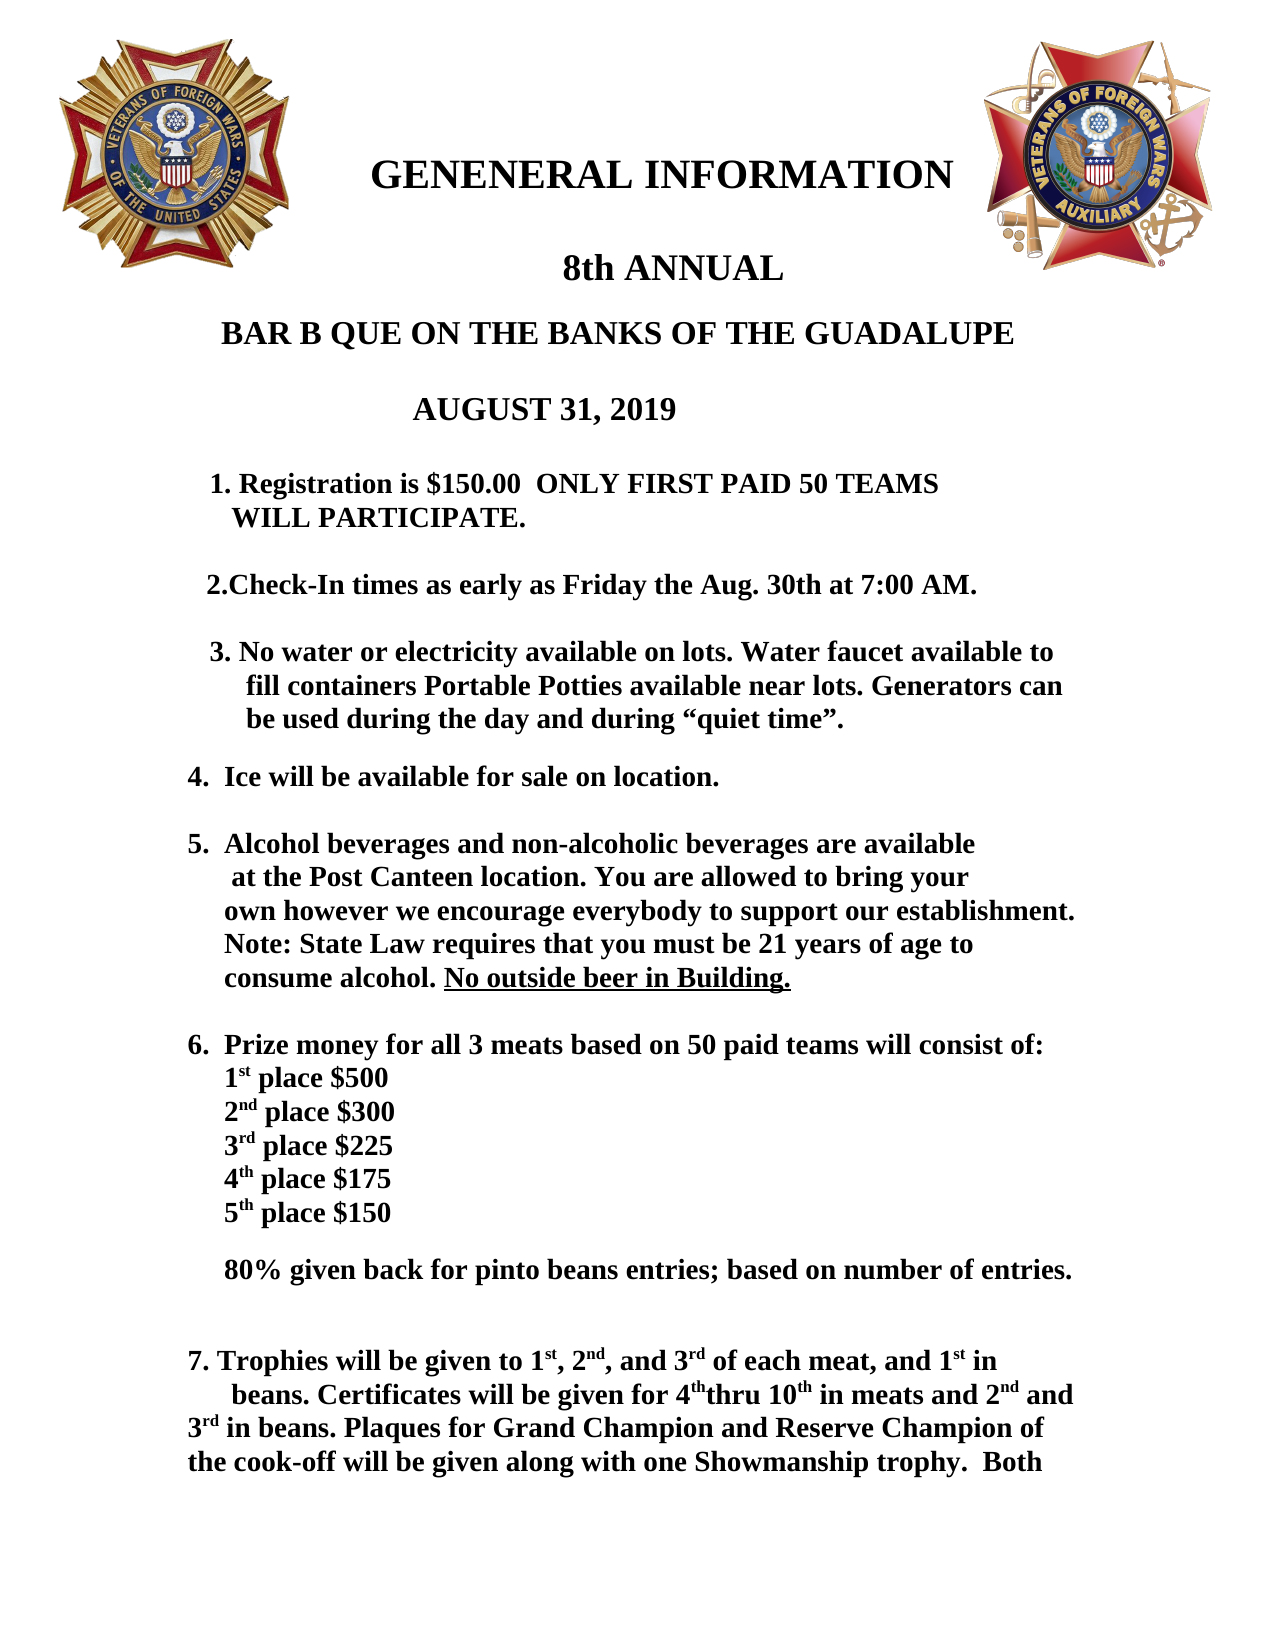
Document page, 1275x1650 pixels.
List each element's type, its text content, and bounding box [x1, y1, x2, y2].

text 3. No water or electricity available on lots. Water faucet available to [187, 634, 1087, 668]
text 5th place $150 [187, 1195, 1087, 1228]
text 2nd place $300 [187, 1094, 1087, 1128]
text 6. Prize money for all 3 meats based on 50 paid teams will consist of: [187, 1027, 1087, 1061]
text 7. Trophies will be given to 1st, 2nd, and 3rd of each meat, and 1st in [187, 1343, 1087, 1377]
text 1st place $500 [187, 1061, 1087, 1094]
text Note: State Law requires that you must be 21 years of age to [187, 926, 1087, 960]
picture [59, 39, 291, 270]
text 1. Registration is $150.00 ONLY FIRST PAID 50 TEAMS [187, 466, 1087, 500]
text BAR B QUE ON THE BANKS OF THE GUADALUPE [187, 313, 1087, 351]
text 3rd place $225 [187, 1128, 1087, 1161]
text 4th place $175 [187, 1161, 1087, 1195]
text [187, 1377, 1087, 1478]
text GENENERAL INFORMATION [291, 150, 976, 198]
text 80% given back for pinto beans entries; based on number of entries. [187, 1252, 1087, 1286]
picture [976, 25, 1223, 285]
text 8th ANNUAL [187, 246, 1087, 289]
text 4. Ice will be available for sale on location. [187, 759, 1087, 792]
text 2.Check-In times as early as Friday the Aug. 30th at 7:00 AM. [206, 567, 1087, 601]
text be used during the day and during “quiet time”. [187, 701, 1087, 735]
text fill containers Portable Potties available near lots. Generators can [187, 668, 1087, 701]
text consume alcohol. No outside beer in Building. [187, 960, 1087, 993]
text own however we encourage everybody to support our establishment. [187, 893, 1087, 926]
text at the Post Canteen location. You are allowed to bring your [187, 859, 1087, 893]
text 5. Alcohol beverages and non-alcoholic beverages are available [187, 826, 1087, 859]
text AUGUST 31, 2019 [187, 390, 1087, 428]
text WILL PARTICIPATE. [187, 500, 1087, 533]
